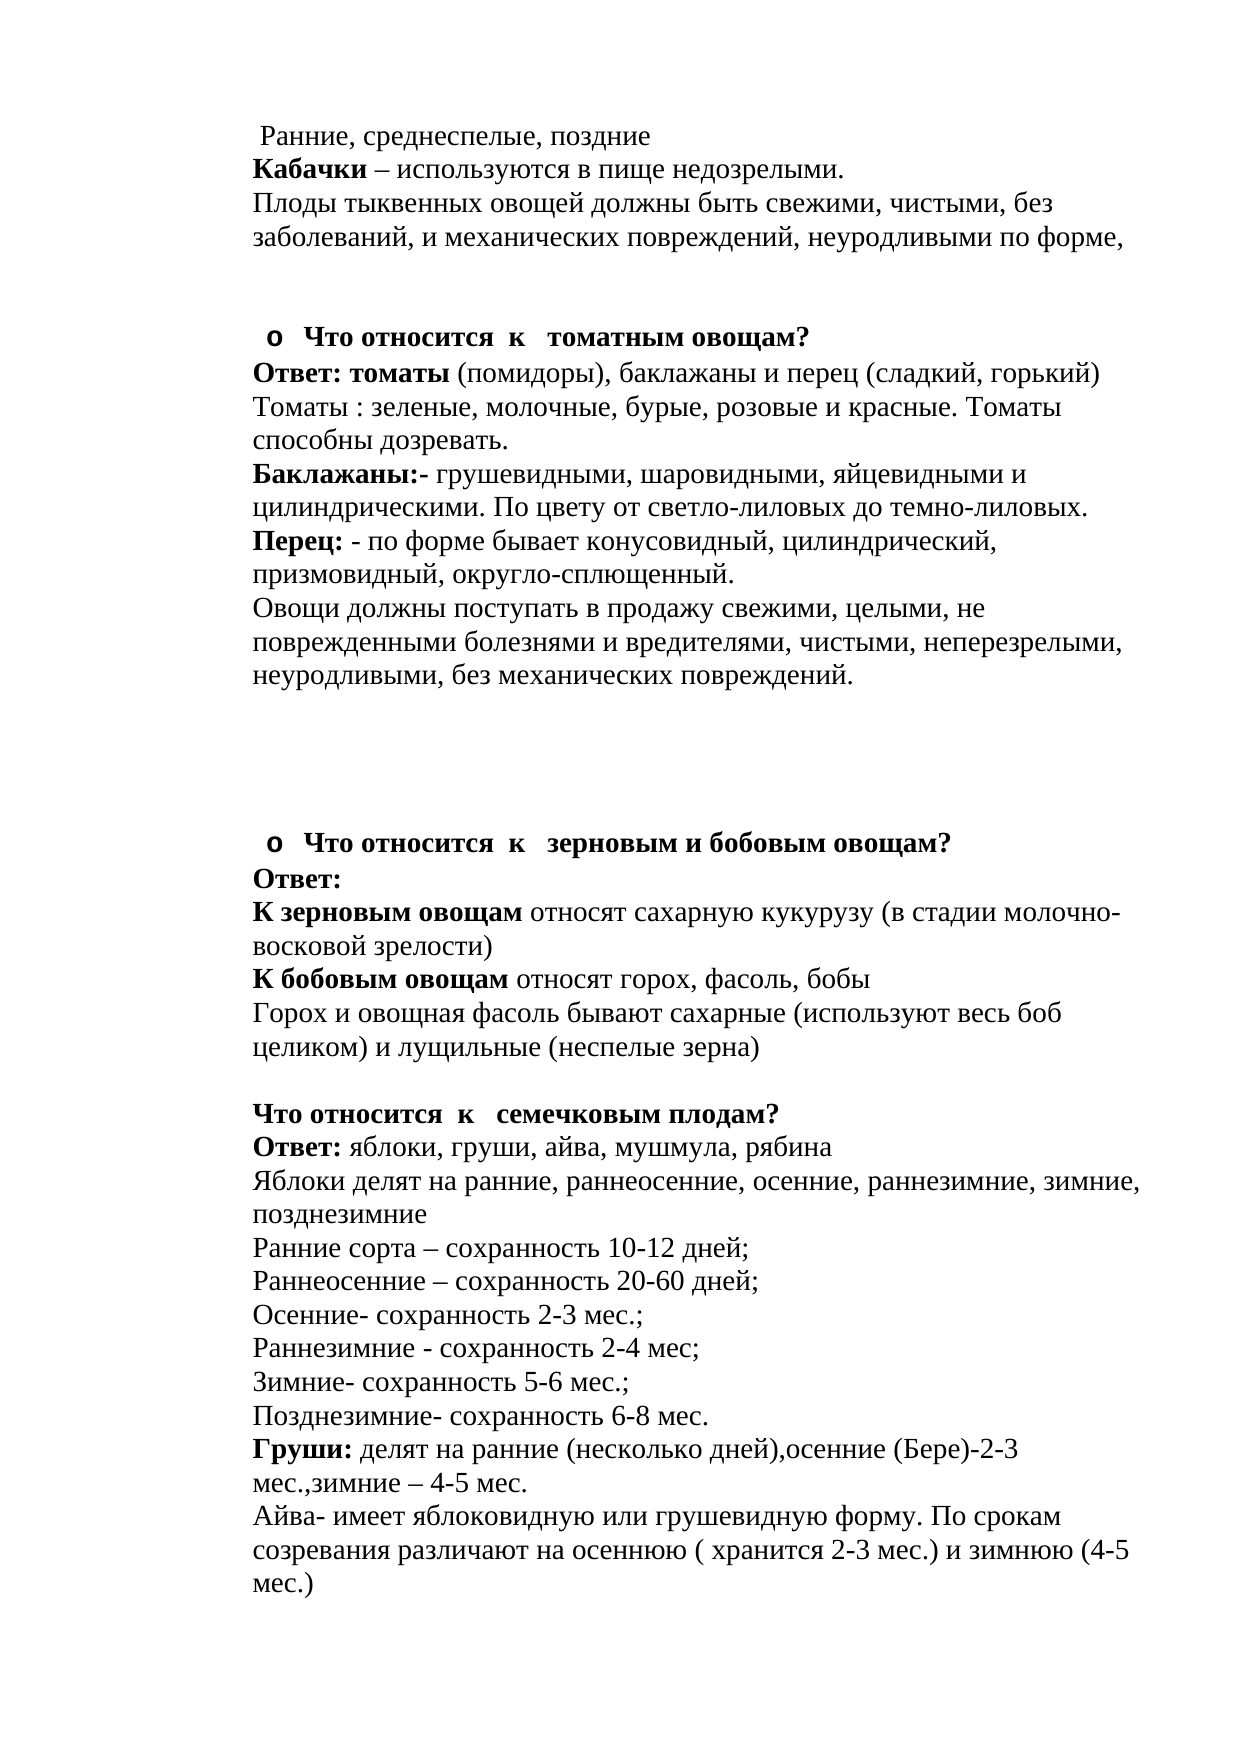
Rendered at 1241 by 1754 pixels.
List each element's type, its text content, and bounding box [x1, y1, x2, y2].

text Ранние, среднеспелые, поздние [252, 118, 1152, 152]
text Баклажаны:- грушевидными, шаровидными, яйцевидными и цилиндрическими. По цвету от светло-лиловых до темно-лиловых. [252, 456, 1152, 523]
text К бобовым овощам относят горох, фасоль, бобы [252, 962, 1152, 995]
text Перец: - по форме бывает конусовидный, цилиндрический, призмовидный, округло-сплющенный. [252, 523, 1152, 590]
list Что относится к томатным овощам? [266, 319, 1152, 355]
text Кабачки – используются в пище недозрелыми. [252, 152, 1152, 185]
text Айва- имеет яблоковидную или грушевидную форму. По срокам созревания различают на осеннюю ( хранится 2-3 мес.) и зимнюю (4-5 мес.) [252, 1498, 1152, 1599]
text Плоды тыквенных овощей должны быть свежими, чистыми, без заболеваний, и механических повреждений, неуродливыми по форме, [252, 185, 1152, 252]
text Груши: делят на ранние (несколько дней),осенние (Бере)-2-3 мес.,зимние – 4-5 мес. [252, 1431, 1152, 1498]
text Ответ: [252, 861, 1152, 894]
text К зерновым овощам относят сахарную кукурузу (в стадии молочно-восковой зрелости) [252, 894, 1152, 962]
text Осенние- сохранность 2-3 мес.; [252, 1297, 1152, 1331]
text Томаты : зеленые, молочные, бурые, розовые и красные. Томаты способны дозревать. [252, 389, 1152, 456]
text Ответ: яблоки, груши, айва, мушмула, рябина [252, 1129, 1152, 1163]
text Зимние- сохранность 5-6 мес.; [252, 1364, 1152, 1398]
text Что относится к семечковым плодам? [252, 1096, 1152, 1129]
text Ответ: томаты (помидоры), баклажаны и перец (сладкий, горький) [252, 355, 1152, 389]
list Что относится к зерновым и бобовым овощам? [266, 825, 1152, 861]
text Позднезимние- сохранность 6-8 мес. [252, 1398, 1152, 1431]
text Раннезимние - сохранность 2-4 мес; [252, 1331, 1152, 1364]
text Яблоки делят на ранние, раннеосенние, осенние, раннезимние, зимние, позднезимние [252, 1163, 1152, 1230]
text Овощи должны поступать в продажу свежими, целыми, не поврежденными болезнями и вредителями, чистыми, неперезрелыми, неуродливыми, без механических повреждений. [252, 590, 1152, 691]
text Горох и овощная фасоль бывают сахарные (используют весь боб целиком) и лущильные (неспелые зерна) [252, 995, 1152, 1062]
text Раннеосенние – сохранность 20-60 дней; [252, 1263, 1152, 1297]
text Ранние сорта – сохранность 10-12 дней; [252, 1230, 1152, 1263]
